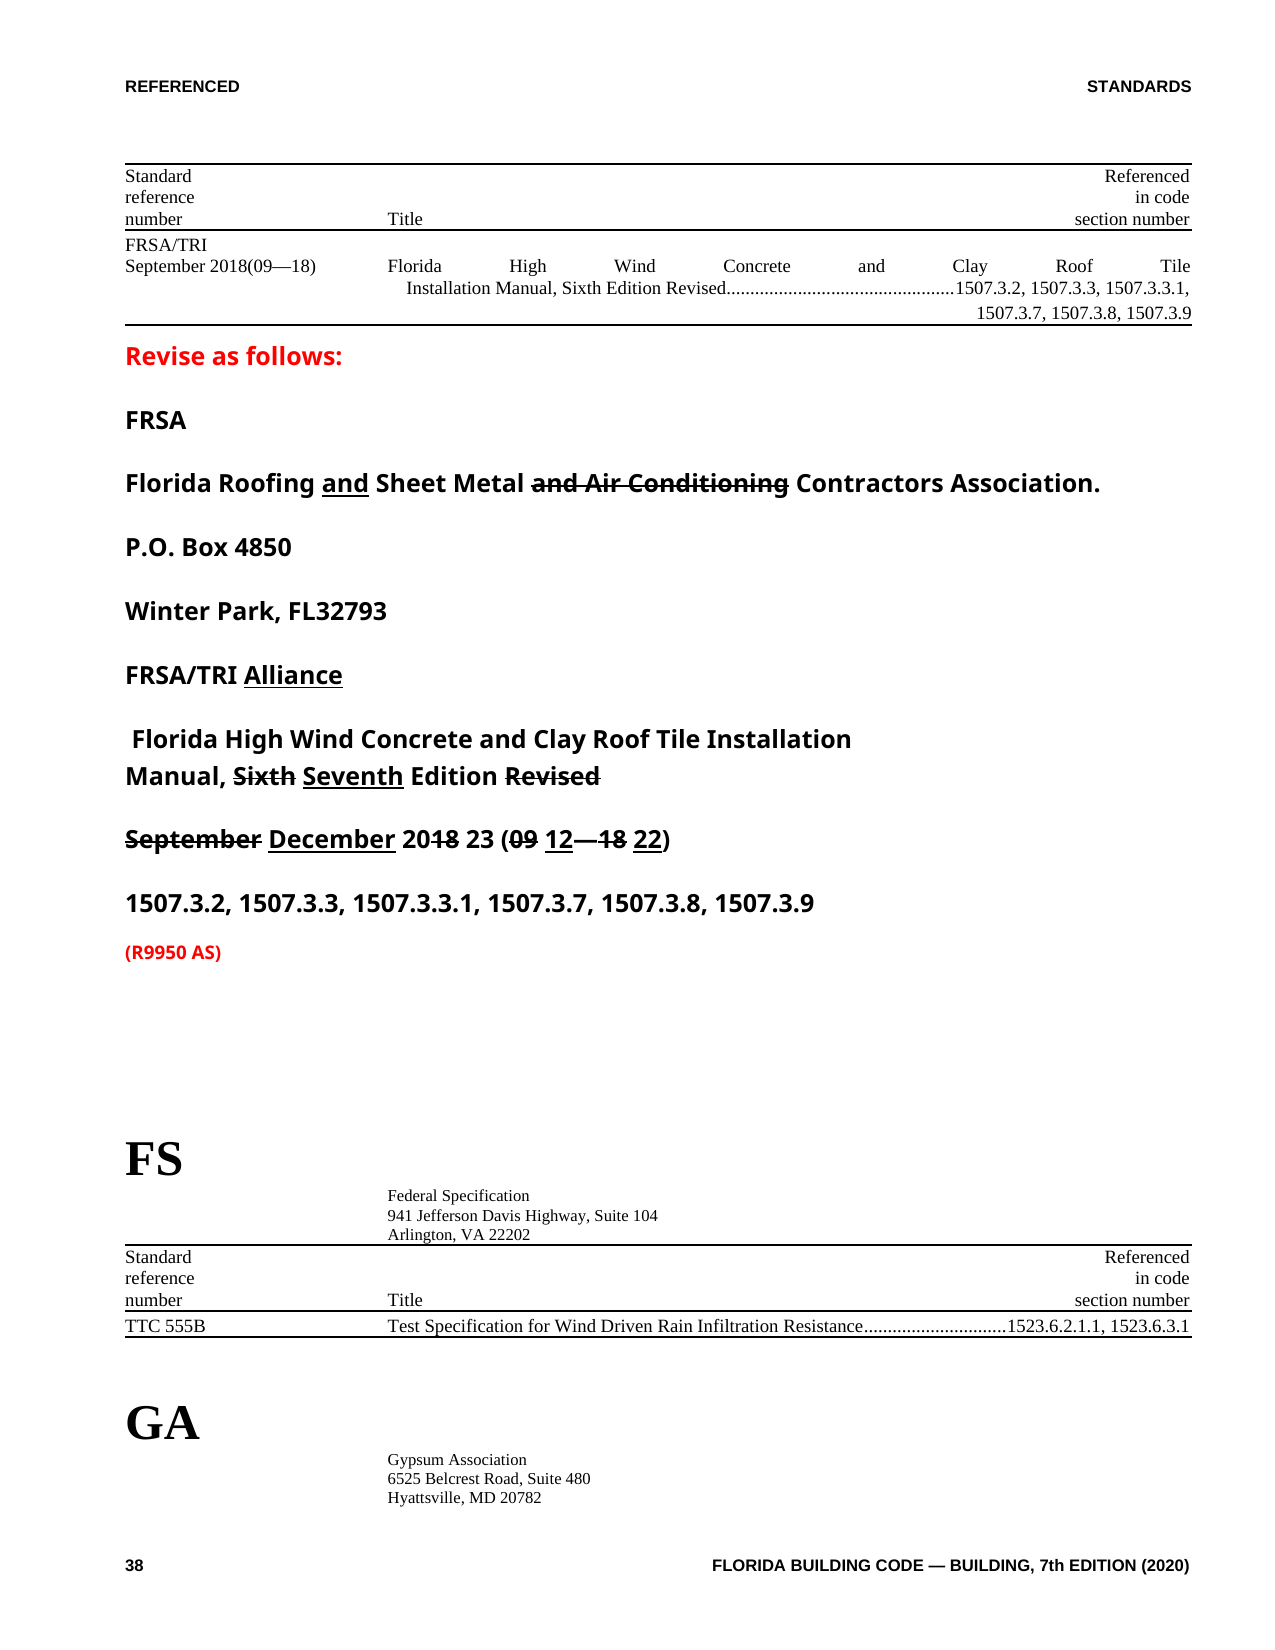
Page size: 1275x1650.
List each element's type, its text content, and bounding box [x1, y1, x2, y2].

text FS [125, 1129, 1192, 1186]
text Florida Roofing and Sheet Metal and Air Conditioning Contractors Association. [125, 466, 1192, 500]
text FRSA/TRI Alliance [125, 658, 1192, 692]
text Revise as follows: [125, 338, 1192, 372]
text (R9950 AS) [125, 939, 1192, 965]
text FRSA [125, 402, 1192, 436]
text 941 Jefferson Davis Highway, Suite 104 [125, 1205, 1192, 1224]
text 1507.3.2, 1507.3.3, 1507.3.3.1, 1507.3.7, 1507.3.8, 1507.3.9 [125, 886, 1192, 920]
title Standard Referenced reference in code number Title section number [125, 1246, 1192, 1310]
title Standard Referenced reference in code number Title section number [125, 165, 1192, 229]
text Winter Park, FL32793 [125, 594, 1192, 628]
text 1507.3.7, 1507.3.8, 1507.3.9 [125, 302, 1192, 324]
text P.O. Box 4850 [125, 530, 1192, 564]
text GA [125, 1392, 1192, 1450]
text Arlington, VA 22202 [125, 1224, 1192, 1244]
text Gypsum Association [125, 1450, 1192, 1469]
text September December 2018 23 (09 12—18 22) [125, 822, 1192, 856]
text 6525 Belcrest Road, Suite 480 [125, 1469, 1192, 1488]
text Federal Specification [125, 1186, 1192, 1205]
text TTC 555B Test Specification for Wind Driven Rain Infiltration Resistance 1523.6.2.1.1, 1523.6.3.1 [125, 1314, 1192, 1336]
text Hyattsville, MD 20782 [125, 1488, 1192, 1507]
text Florida High Wind Concrete and Clay Roof Tile Installation Manual, Sixth Seventh Edition Revised [125, 722, 1192, 792]
text FRSA/TRI September 2018(09—18) Florida High Wind Concrete and Clay Roof Tile Installation Manual, Sixth Edition Revised 1507.3.2, 1507.3.3, 1507.3.3.1, [125, 233, 1192, 298]
